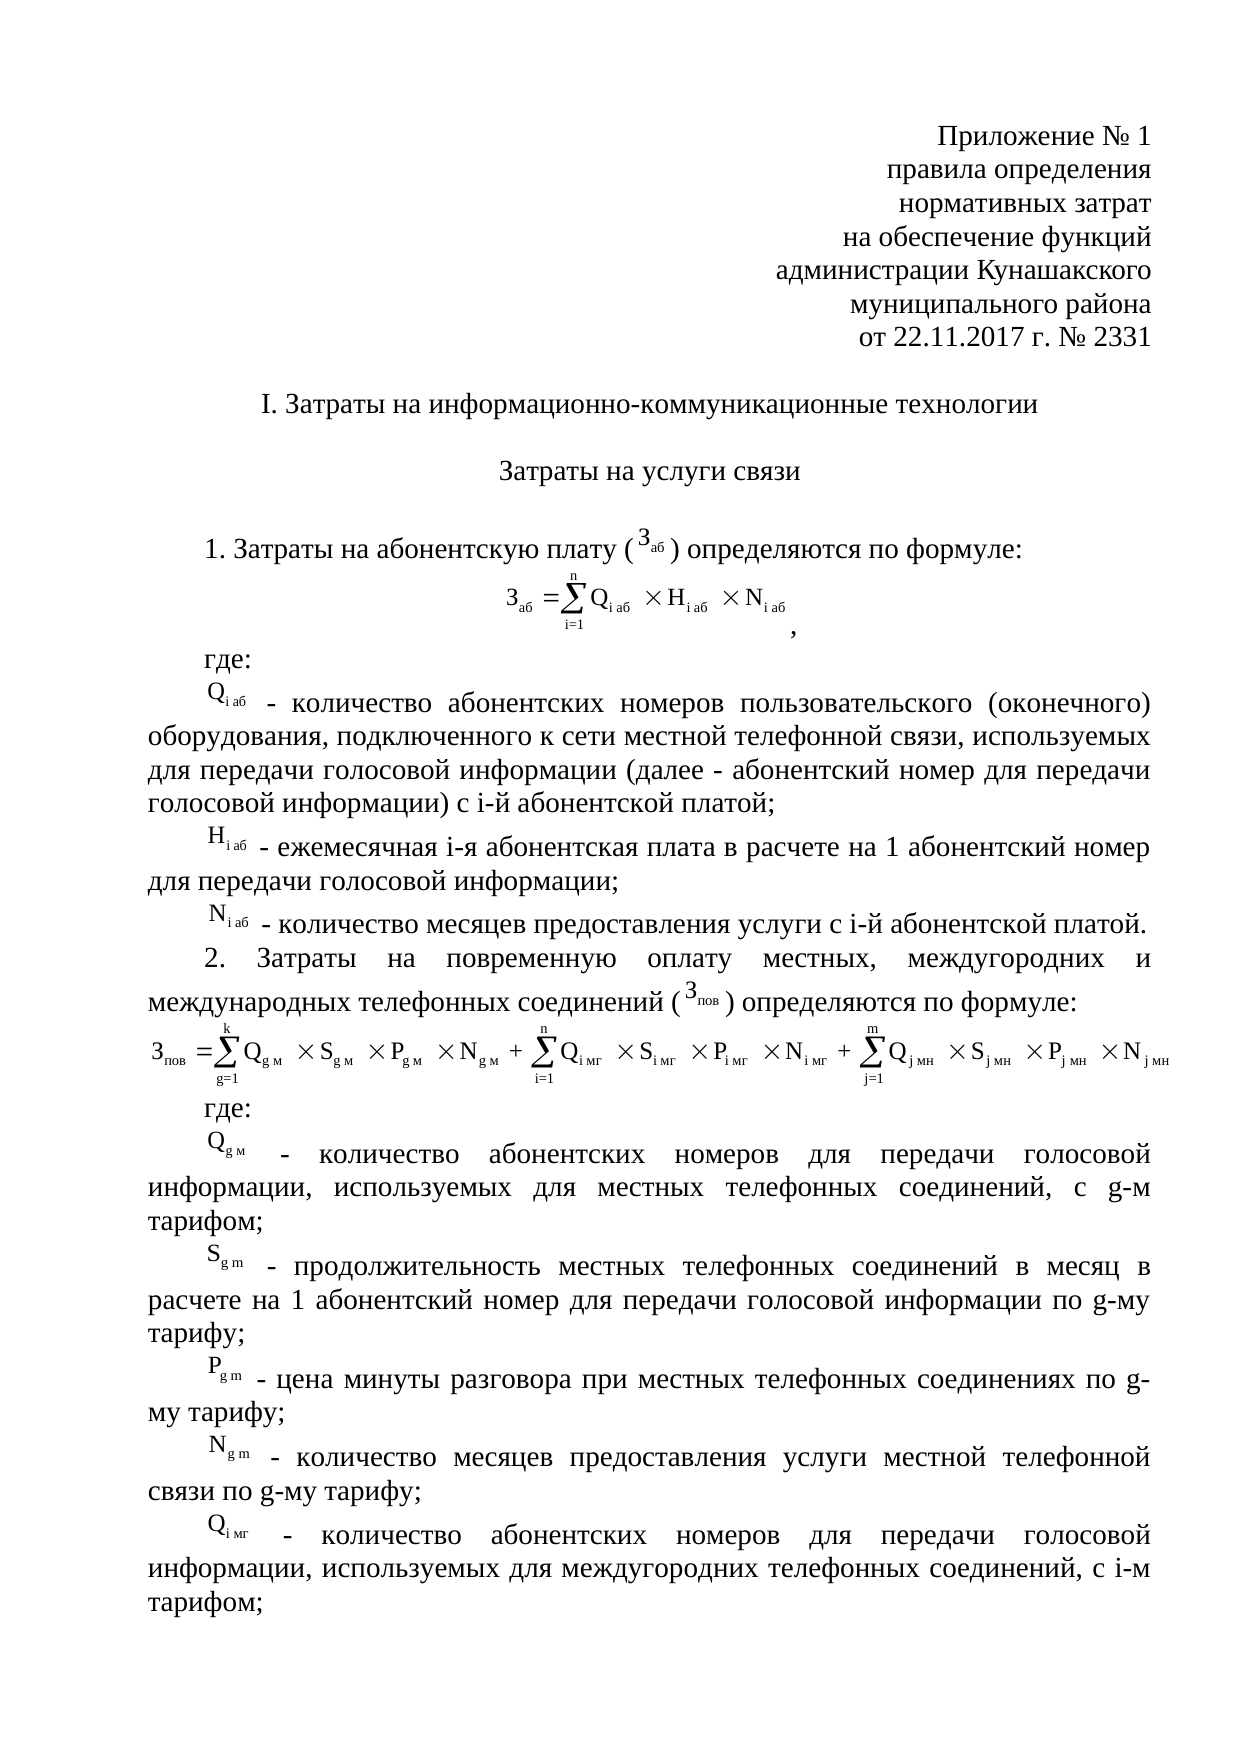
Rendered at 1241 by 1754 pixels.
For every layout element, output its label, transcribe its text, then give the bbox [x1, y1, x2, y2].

text 1. Затраты на абонентскую плату () определяются по формуле: [148, 521, 1152, 564]
text 2. Затраты на повременную оплату местных, междугородних и международных телефонных соединений () определяются по формуле: [148, 940, 1152, 1017]
text где: [148, 1091, 1152, 1124]
text Затраты на услуги связи [148, 453, 1152, 487]
text - количество абонентских номеров пользовательского (оконечного) оборудования, подключенного к сети местной телефонной связи, используемых для передачи голосовой информации (далее - абонентский номер для передачи голосовой информации) с i-й абонентской платой; [148, 674, 1152, 819]
text , [148, 564, 1152, 641]
text - цена минуты разговора при местных телефонных соединениях по g-му тарифу; [148, 1349, 1152, 1428]
text муниципального района [148, 286, 1152, 319]
text - продолжительность местных телефонных соединений в месяц в расчете на 1 абонентский номер для передачи голосовой информации по g-му тарифу; [148, 1237, 1152, 1349]
text I. Затраты на информационно-коммуникационные технологии [148, 386, 1152, 420]
text администрации Кунашакского [148, 252, 1152, 286]
text где: [148, 641, 1152, 674]
text - количество месяцев предоставления услуги местной телефонной связи по g-му тарифу; [148, 1428, 1152, 1507]
text Приложение № 1 [148, 118, 1152, 152]
text - количество абонентских номеров для передачи голосовой информации, используемых для местных телефонных соединений, с g-м тарифом; [148, 1124, 1152, 1237]
text на обеспечение функций [148, 219, 1152, 252]
text - ежемесячная i-я абонентская плата в расчете на 1 абонентский номер для передачи голосовой информации; [148, 819, 1152, 896]
text от 22.11.2017 г. № 2331 [523, 319, 1152, 353]
text - количество месяцев предоставления услуги с i-й абонентской платой. [148, 896, 1152, 940]
text правила определения нормативных затрат [148, 152, 1152, 219]
text - количество абонентских номеров для передачи голосовой информации, используемых для междугородних телефонных соединений, с i-м тарифом; [148, 1507, 1152, 1617]
